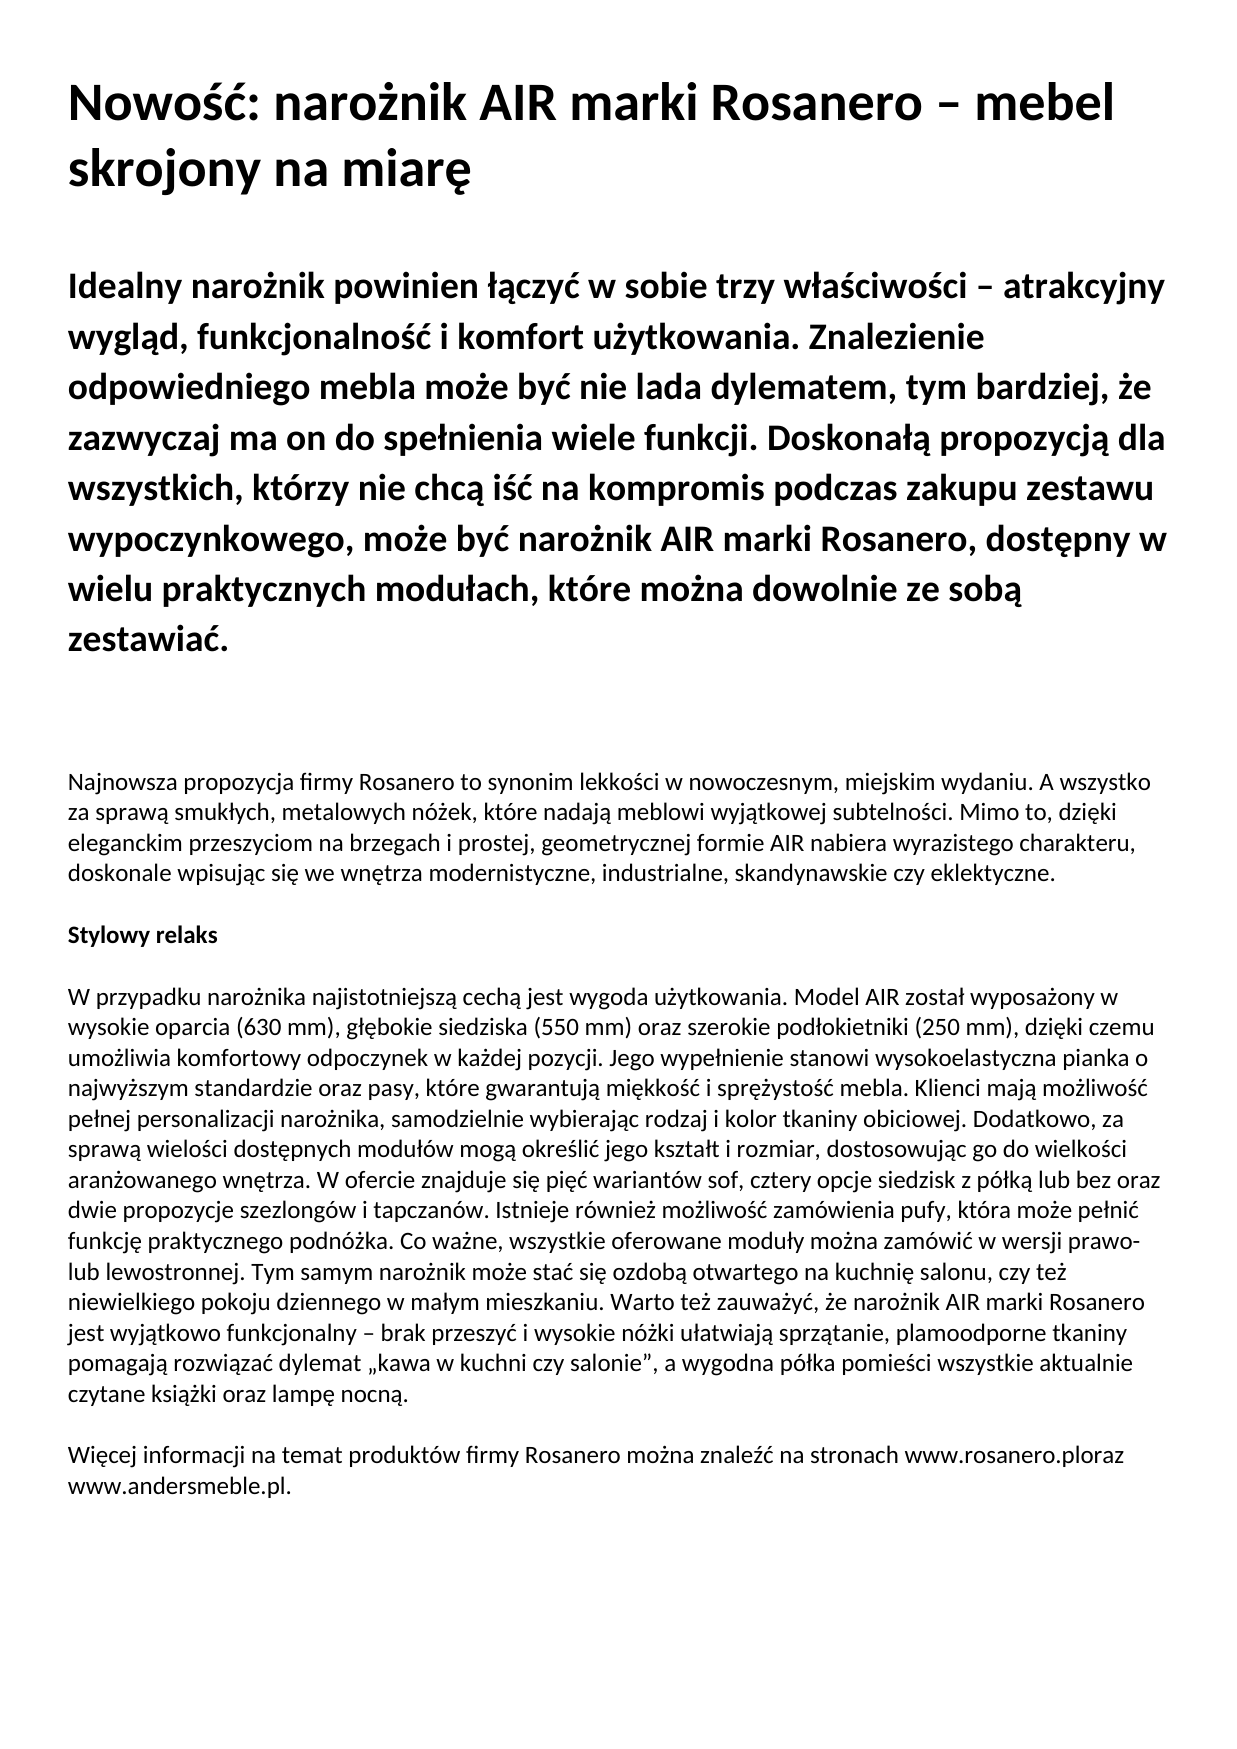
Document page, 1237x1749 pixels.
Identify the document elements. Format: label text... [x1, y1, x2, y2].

text Stylowy relaks [68, 919, 1169, 950]
text Najnowsza propozycja firmy Rosanero to synonim lekkości w nowoczesnym, miejskim wydaniu. A wszystko za sprawą smukłych, metalowych nóżek, które nadają meblowi wyjątkowej subtelności. Mimo to, dzięki eleganckim przeszyciom na brzegach i prostej, geometrycznej formie AIR nabiera wyrazistego charakteru, doskonale wpisując się we wnętrza modernistyczne, industrialne, skandynawskie czy eklektyczne. [68, 766, 1169, 888]
text Idealny narożnik powinien łączyć w sobie trzy właściwości – atrakcyjny wygląd, funkcjonalność i komfort użytkowania. Znalezienie odpowiedniego mebla może być nie lada dylematem, tym bardziej, że zazwyczaj ma on do spełnienia wiele funkcji. Doskonałą propozycją dla wszystkich, którzy nie chcą iść na kompromis podczas zakupu zestawu wypoczynkowego, może być narożnik AIR marki Rosanero, dostępny w wielu praktycznych modułach, które można dowolnie ze sobą zestawiać. [68, 262, 1169, 661]
text Więcej informacji na temat produktów firmy Rosanero można znaleźć na stronach www.rosanero.ploraz www.andersmeble.pl. [68, 1439, 1169, 1501]
text W przypadku narożnika najistotniejszą cechą jest wygoda użytkowania. Model AIR został wyposażony w wysokie oparcia (630 mm), głębokie siedziska (550 mm) oraz szerokie podłokietniki (250 mm), dzięki czemu umożliwia komfortowy odpoczynek w każdej pozycji. Jego wypełnienie stanowi wysokoelastyczna pianka o najwyższym standardzie oraz pasy, które gwarantują miękkość i sprężystość mebla. Klienci mają możliwość pełnej personalizacji narożnika, samodzielnie wybierając rodzaj i kolor tkaniny obiciowej. Dodatkowo, za sprawą wielości dostępnych modułów mogą określić jego kształt i rozmiar, dostosowując go do wielkości aranżowanego wnętrza. W ofercie znajduje się pięć wariantów sof, cztery opcje siedzisk z półką lub bez oraz dwie propozycje szezlongów i tapczanów. Istnieje również możliwość zamówienia pufy, która może pełnić funkcję praktycznego podnóżka. Co ważne, wszystkie oferowane moduły można zamówić w wersji prawo- lub lewostronnej. Tym samym narożnik może stać się ozdobą otwartego na kuchnię salonu, czy też niewielkiego pokoju dziennego w małym mieszkaniu. Warto też zauważyć, że narożnik AIR marki Rosanero jest wyjątkowo funkcjonalny – brak przeszyć i wysokie nóżki ułatwiają sprzątanie, plamoodporne tkaniny pomagają rozwiązać dylemat „kawa w kuchni czy salonie”, a wygodna półka pomieści wszystkie aktualnie czytane książki oraz lampę nocną. [68, 981, 1169, 1408]
text Nowość: narożnik AIR marki Rosanero – mebel skrojony na miarę [68, 68, 1169, 200]
